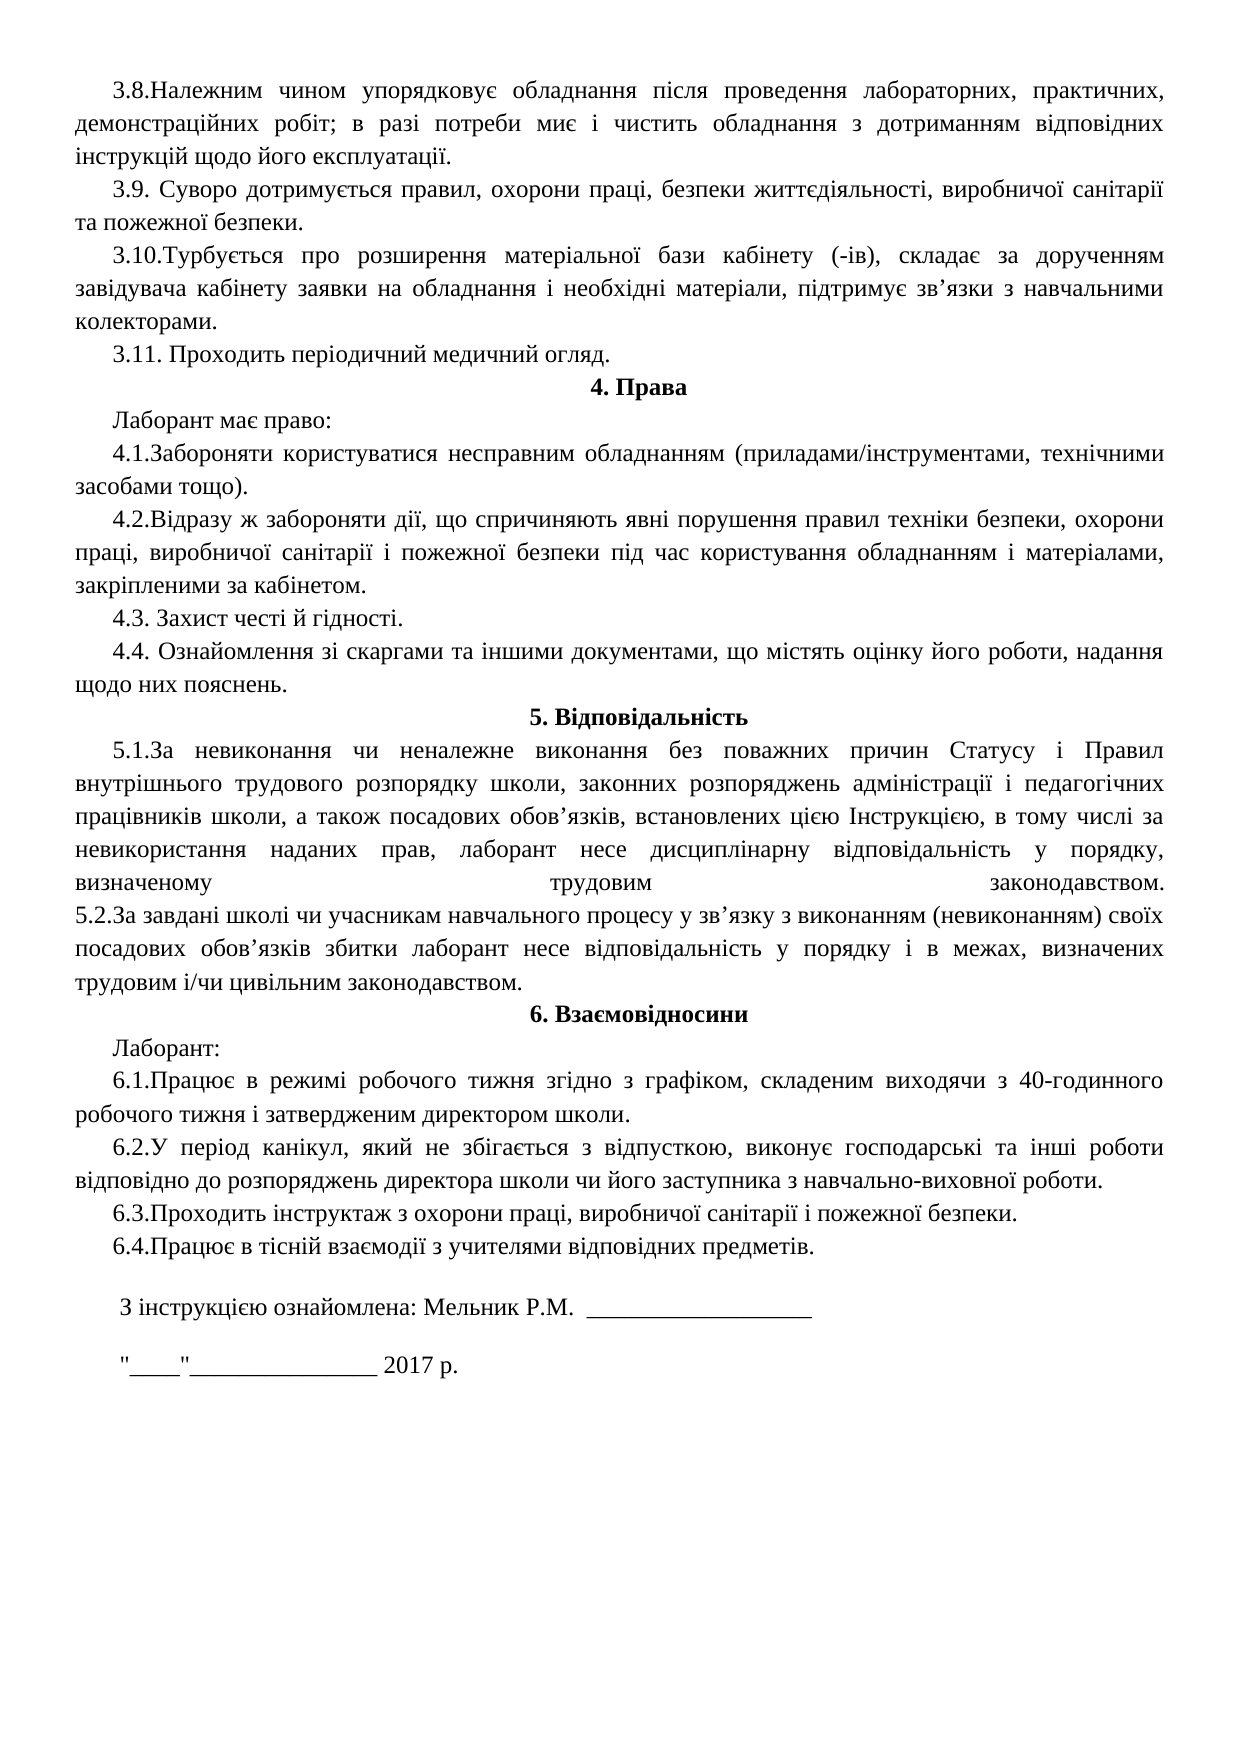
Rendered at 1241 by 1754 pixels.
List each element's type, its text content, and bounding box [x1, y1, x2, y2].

text 6.1.Працює в режимі робочого тижня згідно з графіком, складеним виходячи з 40-годинного робочого тижня і затвердженим директором школи. [75, 1066, 1165, 1127]
text Лаборант має право: [75, 405, 1165, 434]
text 3.10.Турбується про розширення матеріальної бази кабінету (-ів), складає за дорученням завідувача кабінету заявки на обладнання і необхідні матеріали, підтримує зв’язки з навчальними колекторами. [75, 240, 1165, 335]
text 3.8.Належним чином упорядковує обладнання після проведення лабораторних, практичних, демонстраційних робіт; в разі потреби миє і чистить обладнання з дотриманням відповідних інструкцій щодо його експлуатації. [75, 75, 1165, 170]
text 4.2.Відразу ж забороняти дії, що спричиняють явні порушення правил техніки безпеки, охорони праці, виробничої санітарії і пожежної безпеки під час користування обладнанням і матеріалами, закріпленими за кабінетом. [75, 504, 1165, 599]
text 6. Взаємовідносини [75, 999, 1165, 1028]
text Лаборант: [75, 1033, 1165, 1061]
text "____"_______________ 2017 р. [75, 1350, 1165, 1379]
text 6.2.У період канікул, який не збігається з відпусткою, виконує господарські та інші роботи відповідно до розпоряджень директора школи чи його заступника з навчально-виховної роботи. [75, 1132, 1165, 1193]
text 5. Відповідальність [75, 702, 1165, 731]
text 3.11. Проходить періодичний медичний огляд. [75, 339, 1165, 368]
text 6.3.Проходить інструктаж з охорони праці, виробничої санітарії і пожежної безпеки. [75, 1198, 1165, 1226]
text 4.1.Забороняти користуватися несправним обладнанням (приладами/інструментами, технічними засобами тощо). [75, 438, 1165, 500]
text 4.4. Ознайомлення зі скаргами та іншими документами, що містять оцінку його роботи, надання щодо них пояснень. [75, 636, 1165, 698]
text 4. Права [75, 372, 1165, 401]
text 4.3. Захист честі й гідності. [75, 603, 1165, 632]
text 5.1.За невиконання чи неналежне виконання без поважних причин Статусу і Правил внутрішнього трудового розпорядку школи, законних розпоряджень адміністрації і педагогічних працівників школи, а також посадових обов’язків, встановлених цією Інструкцією, в тому числі за невикористання наданих прав, лаборант несе дисциплінарну відповідальність у порядку, визначеному трудовим законодавством. 5.2.За завдані школі чи учасникам навчального процесу у зв’язку з виконанням (невиконанням) своїх посадових обов’язків збитки лаборант несе відповідальність у порядку і в межах, визначених трудовим і/чи цивільним законодавством. [75, 735, 1165, 995]
text 3.9. Суворо дотримується правил, охорони праці, безпеки життєдіяльності, виробничої санітарії та пожежної безпеки. [75, 174, 1165, 236]
text З інструкцією ознайомлена: Мельник Р.М. __________________ [75, 1292, 1165, 1321]
text 6.4.Працює в тісній взаємодії з учителями відповідних предметів. [75, 1231, 1165, 1259]
